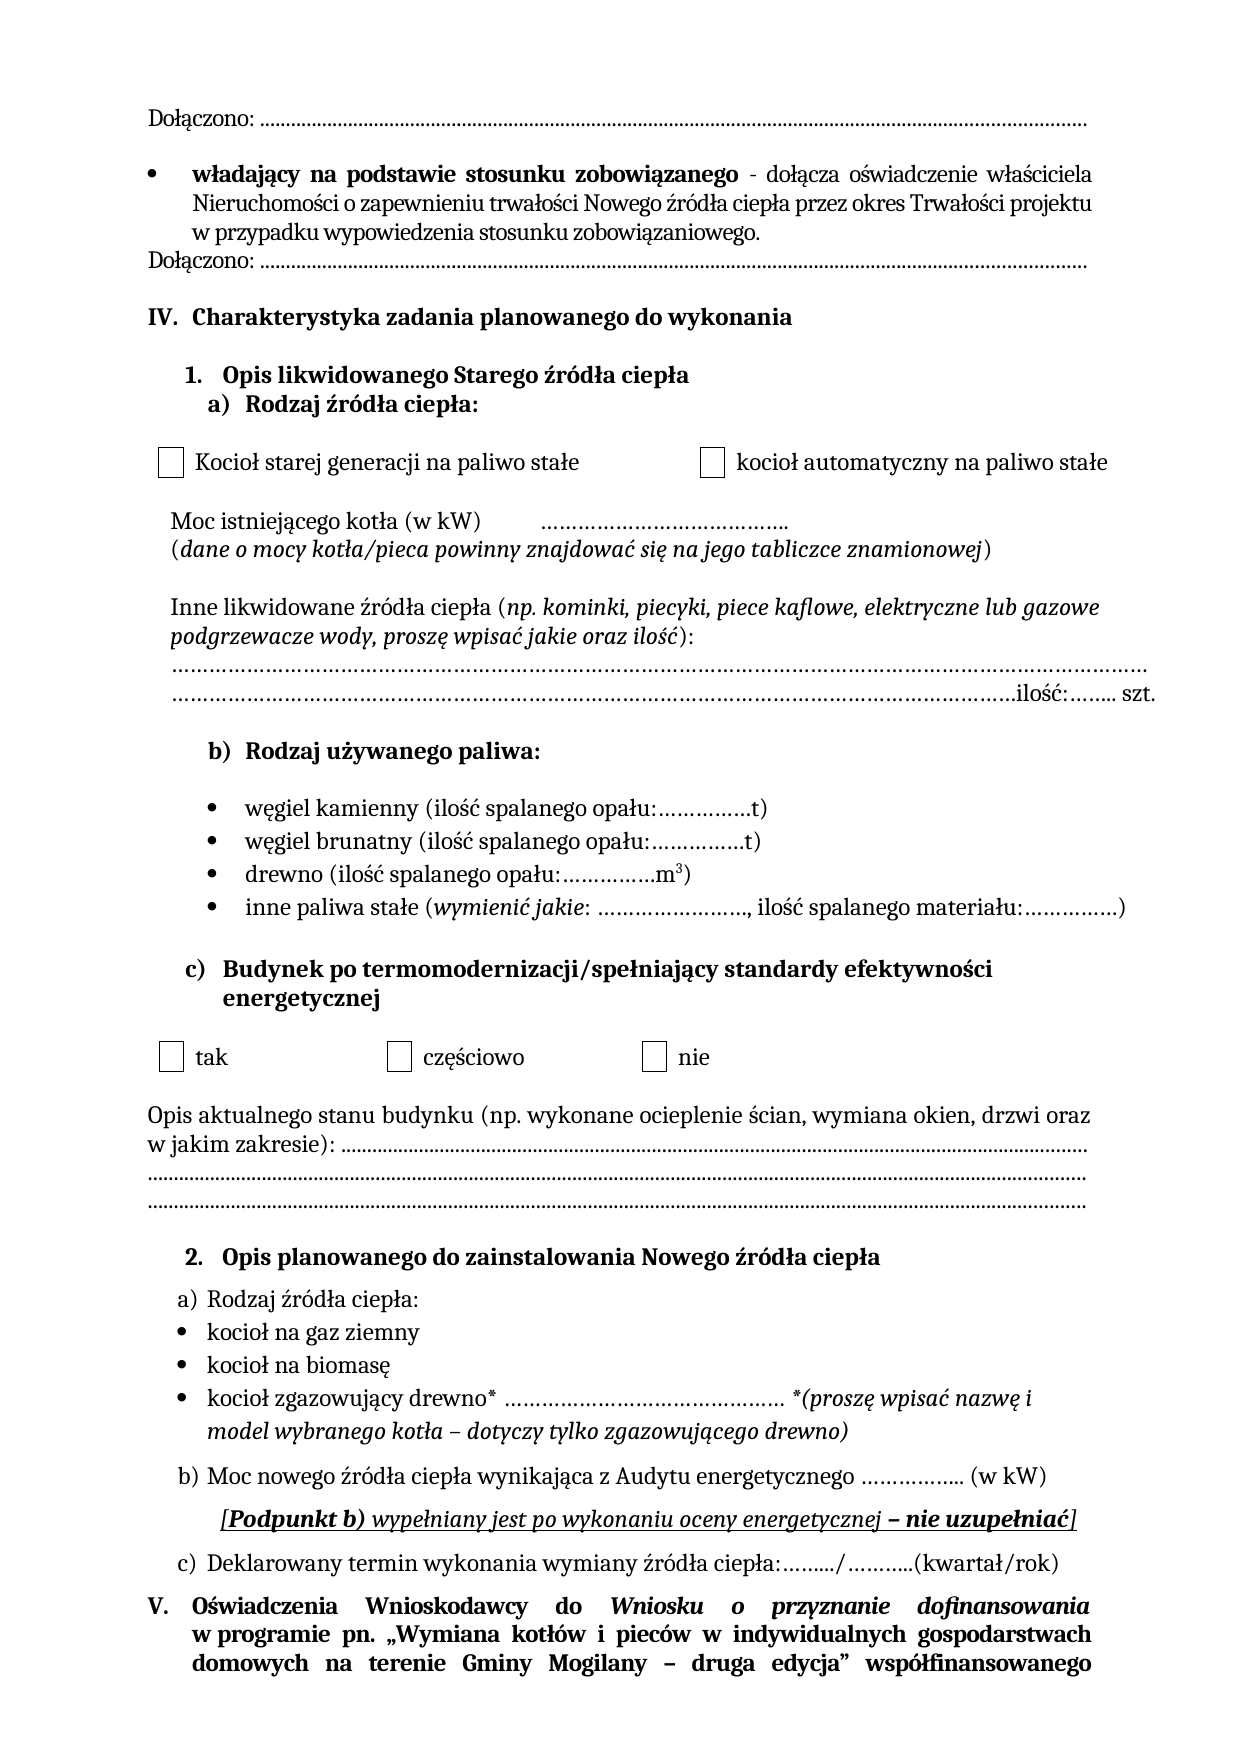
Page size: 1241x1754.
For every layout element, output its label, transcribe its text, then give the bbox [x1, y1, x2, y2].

list Opis planowanego do zainstalowania Nowego źródła ciepła [185, 1243, 1093, 1272]
text Opis aktualnego stanu budynku (np. wykonane ocieplenie ścian, wymiana okien, drzwi oraz w jakim zakresie): [148, 1101, 1093, 1158]
list kocioł zgazowujący drewno* ……………………………………… *(proszę wpisać nazwę i model wybranego kotła – dotyczy tylko zgazowującego drewno) [177, 1384, 1093, 1445]
table_cell Kocioł starej generacji na paliwo stałe [184, 447, 700, 477]
list Dołączono: [148, 246, 1093, 275]
list Opis likwidowanego Starego źródła ciepła [185, 361, 1093, 389]
table_header częściowo [412, 1041, 642, 1071]
table_cell [159, 448, 183, 477]
list kocioł na biomasę [177, 1351, 1093, 1379]
table_header Rodzaj źródła ciepła: [159, 390, 1177, 447]
text [Podpunkt b) wypełniany jest po wykonaniu oceny energetycznej – nie uzupełniać] [207, 1505, 1093, 1534]
list Dołączono: [148, 103, 1093, 132]
table_cell [701, 448, 724, 477]
list Moc nowego źródła ciepła wynikająca z Audytu energetycznego …………….. (w kW) [177, 1462, 1093, 1491]
table_header [160, 1042, 183, 1071]
list Budynek po termomodernizacji/spełniający standardy efektywności energetycznej [185, 955, 1093, 1012]
table_header tak [184, 1041, 387, 1071]
table_cell (dane o mocy kotła/pieca powinny znajdować się na jego tabliczce znamionowej) Inne likwidowane źródła ciepła (np. kominki, piecyki, piece kaflowe, elektryczne lub gazowe podgrzewacze wody, proszę wpisać jakie oraz ilość): …………………………………………………………………………………………………………………………………………………………………………………………………………………………………………………………………ilość:…….. szt. Rodzaj używanego paliwa: węgiel kamienny (ilość spalanego opału:……………t) węgiel brunatny (ilość spalanego opału:……………t) drewno (ilość spalanego opału:……………m3) inne paliwa stałe (wymienić jakie: ……………………, ilość spalanego materiału:……………) [159, 535, 1177, 955]
list kocioł na gaz ziemny [177, 1318, 1093, 1346]
table_cell Moc istniejącego kotła (w kW) [159, 477, 528, 535]
table_cell …………………………………. [528, 477, 1177, 535]
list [148, 1592, 1093, 1678]
table_header [388, 1042, 411, 1071]
list Charakterystyka zadania planowanego do wykonania [148, 303, 1093, 332]
list Deklarowany termin wykonania wymiany źródła ciepła:…….../………..(kwartał/rok) [177, 1548, 1093, 1577]
table_cell kocioł automatyczny na paliwo stałe [725, 447, 1177, 477]
table_header nie [667, 1041, 1149, 1071]
list władający na podstawie stosunku zobowiązanego - dołącza oświadczenie właściciela Nieruchomości o zapewnieniu trwałości Nowego źródła ciepła przez okres Trwałości projektu w przypadku wypowiedzenia stosunku zobowiązaniowego. [148, 160, 1093, 246]
table_header [643, 1042, 666, 1071]
list Rodzaj źródła ciepła: [177, 1284, 1093, 1313]
